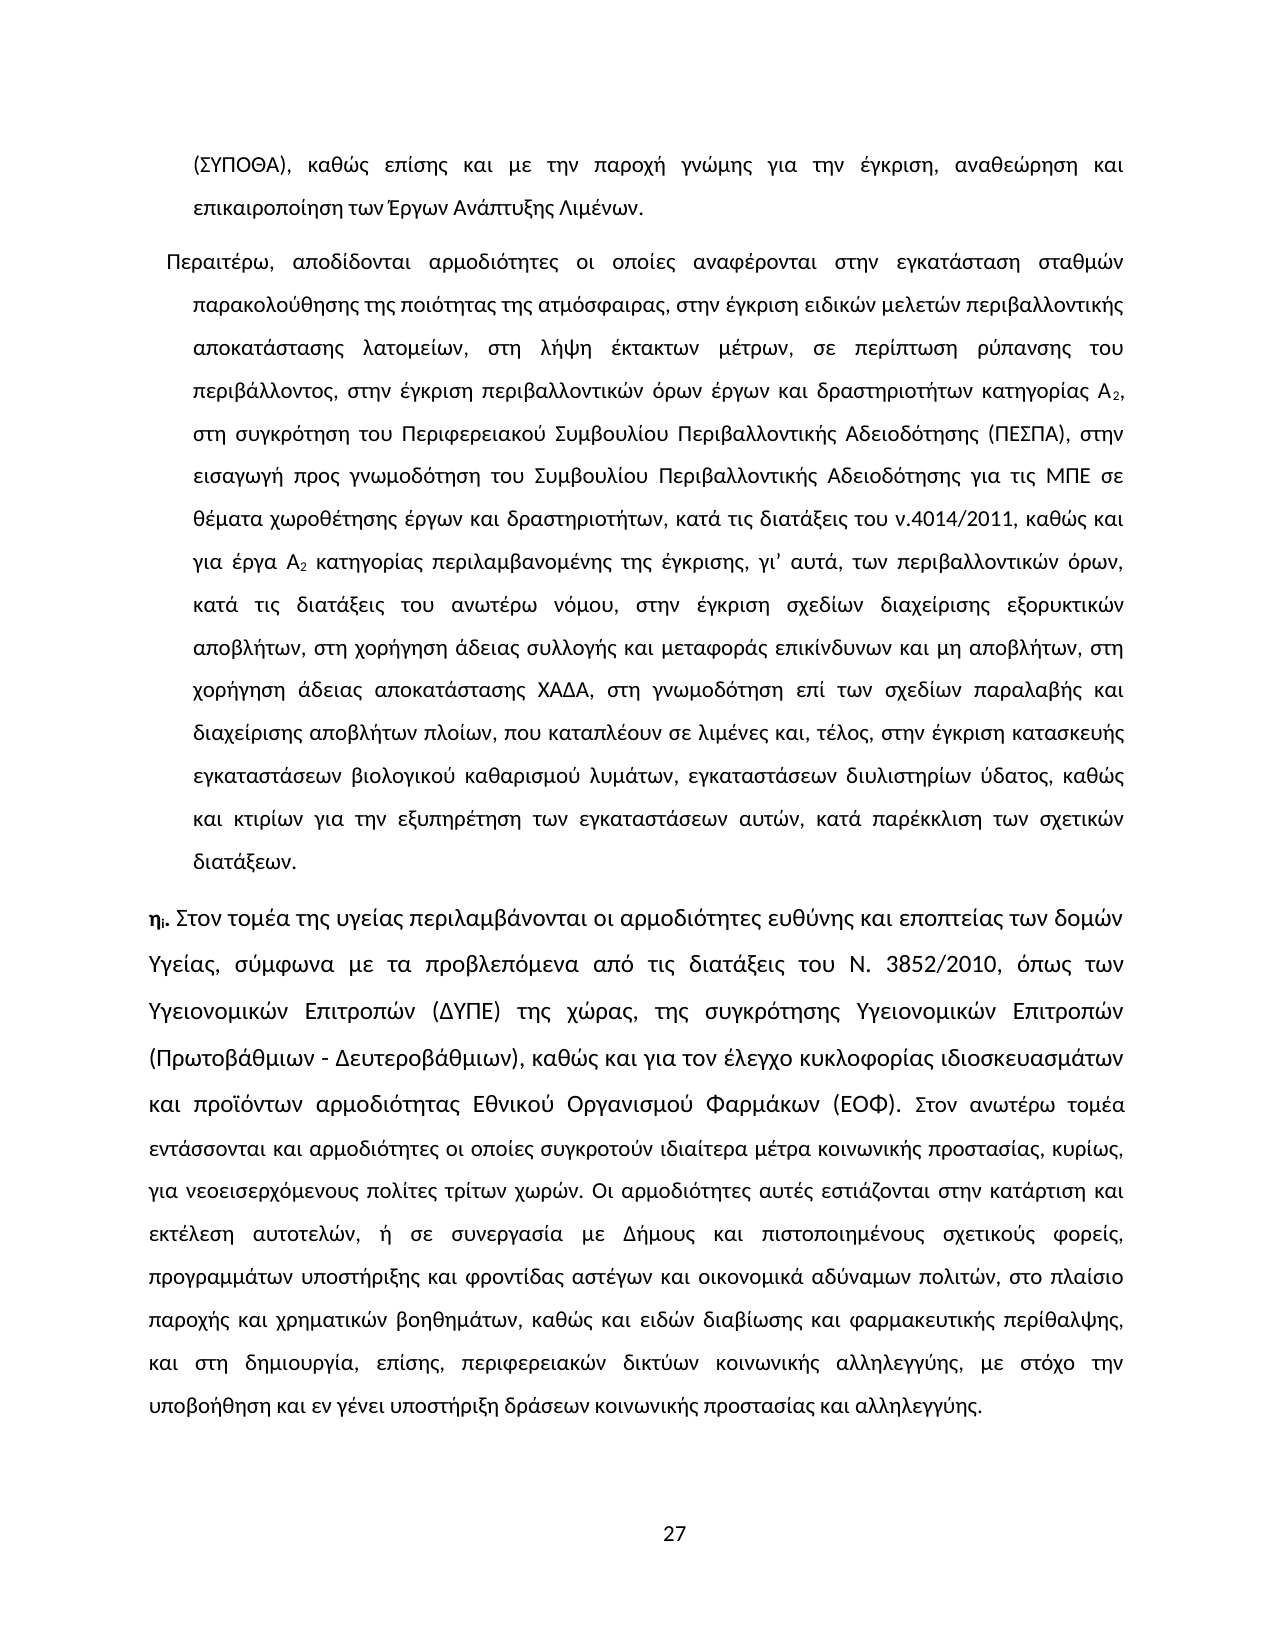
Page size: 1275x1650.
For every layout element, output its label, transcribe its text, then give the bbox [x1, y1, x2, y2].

text Περαιτέρω, αποδίδονται αρμοδιότητες οι οποίες αναφέρονται στην εγκατάσταση σταθμών παρακολούθησης της ποιότητας της ατμόσφαιρας, στην έγκριση ειδικών μελετών περιβαλλοντικής αποκατάστασης λατομείων, στη λήψη έκτακτων μέτρων, σε περίπτωση ρύπανσης του περιβάλλοντος, στην έγκριση περιβαλλοντικών όρων έργων και δραστηριοτήτων κατηγορίας Α2, στη συγκρότηση του Περιφερειακού Συμβουλίου Περιβαλλοντικής Αδειοδότησης (ΠΕΣΠΑ), στην εισαγωγή προς γνωμοδότηση του Συμβουλίου Περιβαλλοντικής Αδειοδότησης για τις ΜΠΕ σε θέματα χωροθέτησης έργων και δραστηριοτήτων, κατά τις διατάξεις του ν.4014/2011, καθώς και για έργα Α2 κατηγορίας περιλαμβανομένης της έγκρισης, γι’ αυτά, των περιβαλλοντικών όρων, κατά τις διατάξεις του ανωτέρω νόμου, στην έγκριση σχεδίων διαχείρισης εξορυκτικών αποβλήτων, στη χορήγηση άδειας συλλογής και μεταφοράς επικίνδυνων και μη αποβλήτων, στη χορήγηση άδειας αποκατάστασης ΧΑΔΑ, στη γνωμοδότηση επί των σχεδίων παραλαβής και διαχείρισης αποβλήτων πλοίων, που καταπλέουν σε λιμένες και, τέλος, στην έγκριση κατασκευής εγκαταστάσεων βιολογικού καθαρισμού λυμάτων, εγκαταστάσεων διυλιστηρίων ύδατος, καθώς και κτιρίων για την εξυπηρέτηση των εγκαταστάσεων αυτών, κατά παρέκκλιση των σχετικών διατάξεων. [148, 247, 1125, 875]
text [148, 150, 1125, 221]
text ηi. Στον τομέα της υγείας περιλαμβάνονται οι αρμοδιότητες ευθύνης και εποπτείας των δομών Υγείας, σύμφωνα με τα προβλεπόμενα από τις διατάξεις του Ν. 3852/2010, όπως των Υγειονομικών Επιτροπών (ΔΥΠΕ) της χώρας, της συγκρότησης Υγειονομικών Επιτροπών (Πρωτοβάθμιων - Δευτεροβάθμιων), καθώς και για τον έλεγχο κυκλοφορίας ιδιοσκευασμάτων και προϊόντων αρμοδιότητας Εθνικού Οργανισμού Φαρμάκων (ΕΟΦ). Στον ανωτέρω τομέα εντάσσονται και αρμοδιότητες οι οποίες συγκροτούν ιδιαίτερα μέτρα κοινωνικής προστασίας, κυρίως, για νεοεισερχόμενους πολίτες τρίτων χωρών. Οι αρμοδιότητες αυτές εστιάζονται στην κατάρτιση και εκτέλεση αυτοτελών, ή σε συνεργασία με Δήμους και πιστοποιημένους σχετικούς φορείς, προγραμμάτων υποστήριξης και φροντίδας αστέγων και οικονομικά αδύναμων πολιτών, στο πλαίσιο παροχής και χρηματικών βοηθημάτων, καθώς και ειδών διαβίωσης και φαρμακευτικής περίθαλψης, και στη δημιουργία, επίσης, περιφερειακών δικτύων κοινωνικής αλληλεγγύης, με στόχο την υποβοήθηση και εν γένει υποστήριξη δράσεων κοινωνικής προστασίας και αλληλεγγύης. [148, 902, 1125, 1419]
